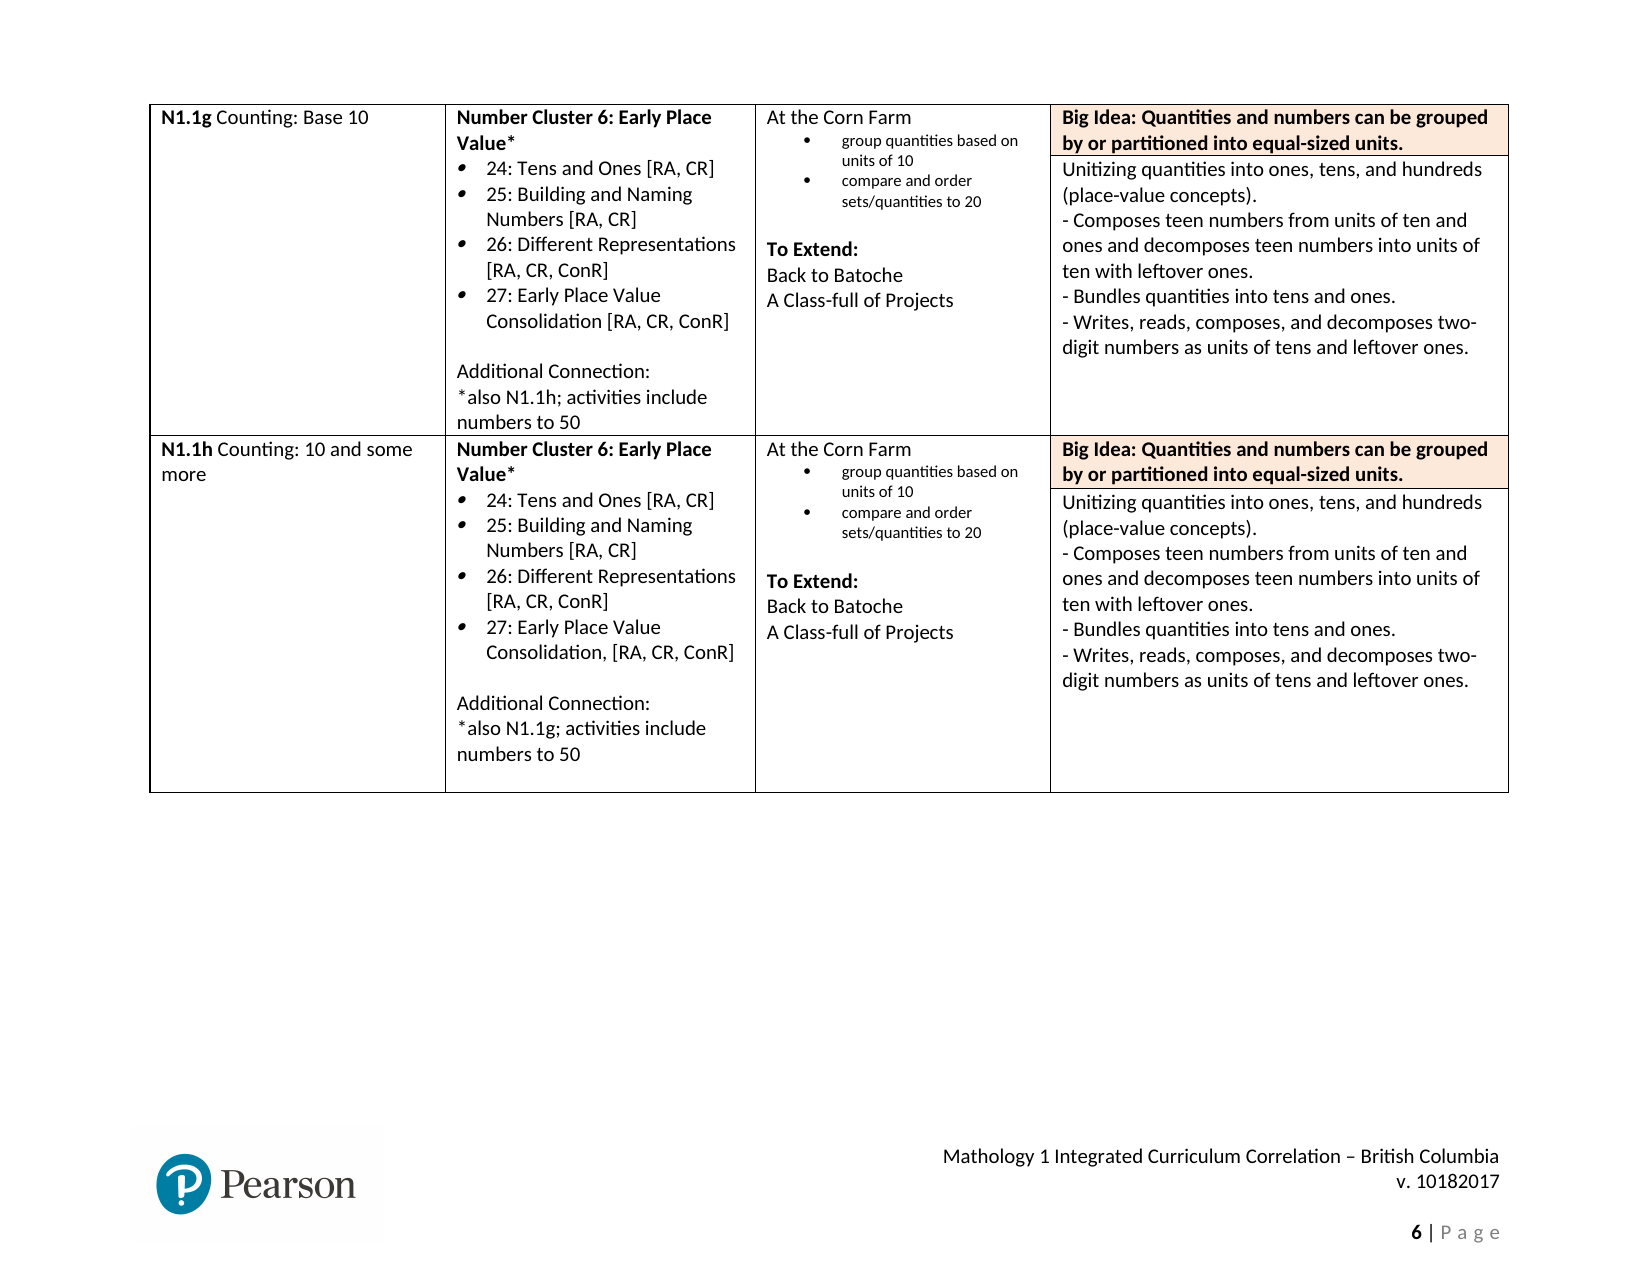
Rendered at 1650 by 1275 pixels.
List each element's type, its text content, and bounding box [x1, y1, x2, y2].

table_cell Unitizing quantities into ones, tens, and hundreds (place-value concepts). - Composes teen numbers from units of ten and ones and decomposes teen numbers into units of ten with leftover ones. - Bundles quantities into tens and ones. - Writes, reads, composes, and decomposes two-digit numbers as units of tens and leftover ones. [1051, 156, 1508, 435]
table_header N1.1g Counting: Base 10 [151, 105, 445, 435]
table_cell Unitizing quantities into ones, tens, and hundreds (place-value concepts). - Composes teen numbers from units of ten and ones and decomposes teen numbers into units of ten with leftover ones. - Bundles quantities into tens and ones. - Writes, reads, composes, and decomposes two-digit numbers as units of tens and leftover ones. [1051, 489, 1508, 792]
table_header Number Cluster 6: Early Place Value* 24: Tens and Ones [RA, CR] 25: Building and Naming Numbers [RA, CR] 26: Different Representations [RA, CR, ConR] 27: Early Place Value Consolidation [RA, CR, ConR] Additional Connection: *also N1.1h; activities include numbers to 50 [446, 105, 755, 435]
picture [129, 1126, 383, 1242]
table_cell Big Idea: Quantities and numbers can be grouped by or partitioned into equal-sized units. [1051, 436, 1508, 488]
table_cell Number Cluster 6: Early Place Value* 24: Tens and Ones [RA, CR] 25: Building and Naming Numbers [RA, CR] 26: Different Representations [RA, CR, ConR] 27: Early Place Value Consolidation, [RA, CR, ConR] Additional Connection: *also N1.1g; activities include numbers to 50 [446, 436, 755, 792]
table_header At the Corn Farm group quantities based on units of 10 compare and order sets/quantities to 20 To Extend: Back to Batoche A Class-full of Projects [756, 105, 1050, 435]
table_cell At the Corn Farm group quantities based on units of 10 compare and order sets/quantities to 20 To Extend: Back to Batoche A Class-full of Projects [756, 436, 1050, 792]
table_header Big Idea: Quantities and numbers can be grouped by or partitioned into equal-sized units. [1051, 105, 1508, 155]
table_cell N1.1h Counting: 10 and some more [151, 436, 445, 792]
